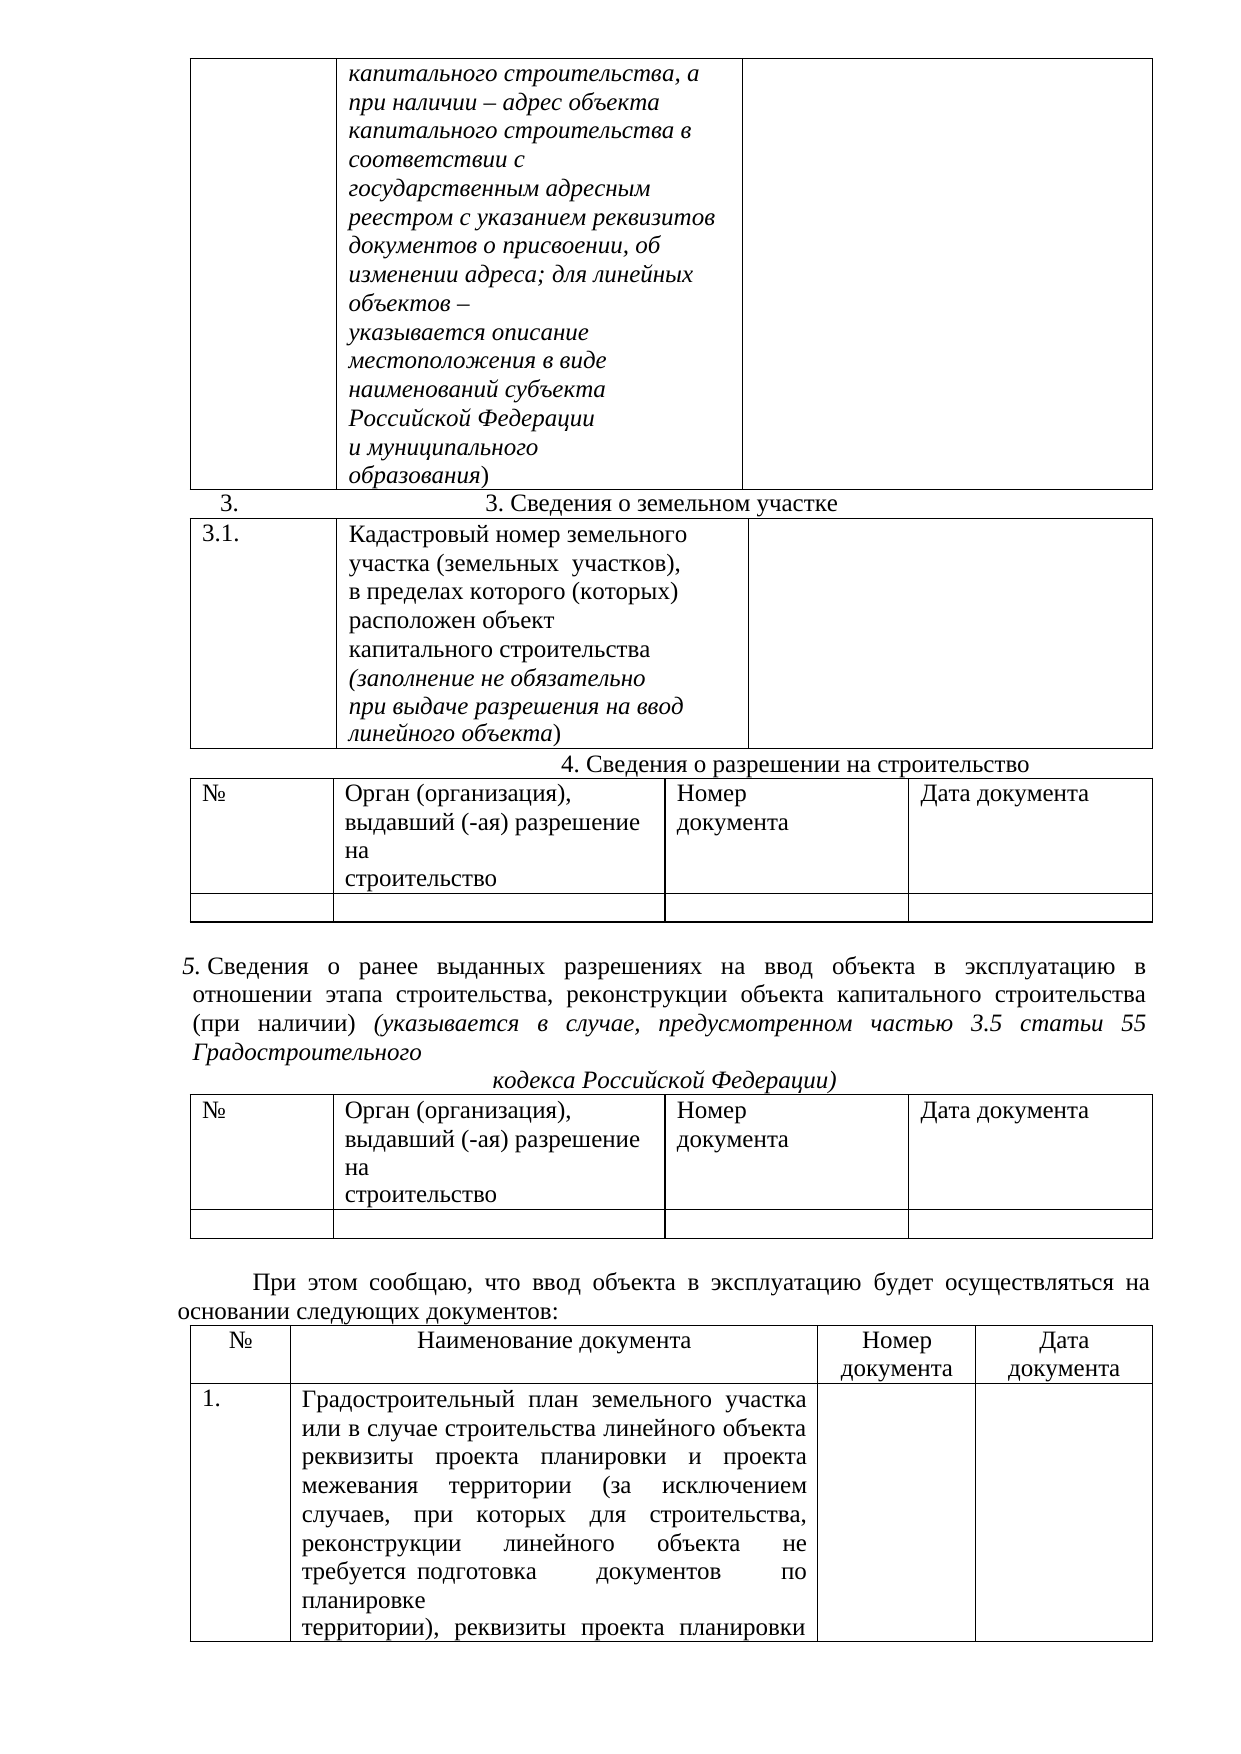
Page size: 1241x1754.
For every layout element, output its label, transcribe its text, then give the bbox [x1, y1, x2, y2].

text При этом сообщаю, что ввод объекта в эксплуатацию будет осуществляться на основании следующих документов: [177, 1267, 1188, 1325]
table_cell [818, 1384, 975, 1641]
table_cell [334, 894, 664, 921]
table_cell [909, 1210, 1152, 1238]
table_header № [191, 1326, 290, 1383]
table_header [191, 59, 336, 489]
table_cell [909, 894, 1152, 921]
table_header [749, 519, 1152, 748]
table_header Номер документа [666, 1095, 908, 1209]
table_header Дата документа [909, 1095, 1152, 1209]
table_cell [191, 894, 333, 921]
list Сведения о ранее выданных разрешениях на ввод объекта в эксплуатацию в отношении этапа строительства, реконструкции объекта капитального строительства (при наличии) (указывается в случае, предусмотренном частью 3.5 статьи 55 Градостроительного [182, 951, 1146, 1066]
table_cell [334, 1210, 664, 1238]
table_cell 1. [191, 1384, 290, 1641]
table_cell Градостроительный план земельного участка или в случае строительства линейного объекта реквизиты проекта планировки и проекта межевания территории (за исключением случаев, при которых для строительства, реконструкции линейного объекта не требуется подготовка документов по планировке территории), реквизиты проекта планировки [291, 1384, 817, 1641]
table_header Наименование документа [291, 1326, 817, 1383]
table_header Номер документа [666, 779, 908, 893]
table_cell [976, 1384, 1152, 1641]
list 3. Сведения о земельном участке [220, 490, 1188, 517]
table_header Дата документа [909, 779, 1152, 893]
text кодекса Российской Федерации) [492, 1066, 1188, 1094]
table_header № [191, 1095, 333, 1209]
table_cell [666, 1210, 908, 1238]
table_header Кадастровый номер земельного участка (земельных участков), в пределах которого (которых) расположен объект капитального строительства (заполнение не обязательно при выдаче разрешения на ввод линейного объекта) [337, 519, 748, 748]
table_header Орган (организация), выдавший (-ая) разрешение на строительство [334, 1095, 664, 1209]
table_header Дата документа [976, 1326, 1152, 1383]
table_header Орган (организация), выдавший (-ая) разрешение на строительство [334, 779, 664, 893]
table_header Номер документа [818, 1326, 975, 1383]
table_header № [191, 779, 333, 893]
table_cell [191, 1210, 333, 1238]
table_cell [666, 894, 908, 921]
table_header [743, 59, 1152, 489]
list Сведения о разрешении на строительство [402, 749, 1188, 778]
table_header 3.1. [191, 519, 336, 748]
table_header капитального строительства, а при наличии – адрес объекта капитального строительства в соответствии с государственным адресным реестром с указанием реквизитов документов о присвоении, об изменении адреса; для линейных объектов – указывается описание местоположения в виде наименований субъекта Российской Федерации и муниципального образования) [337, 59, 742, 489]
